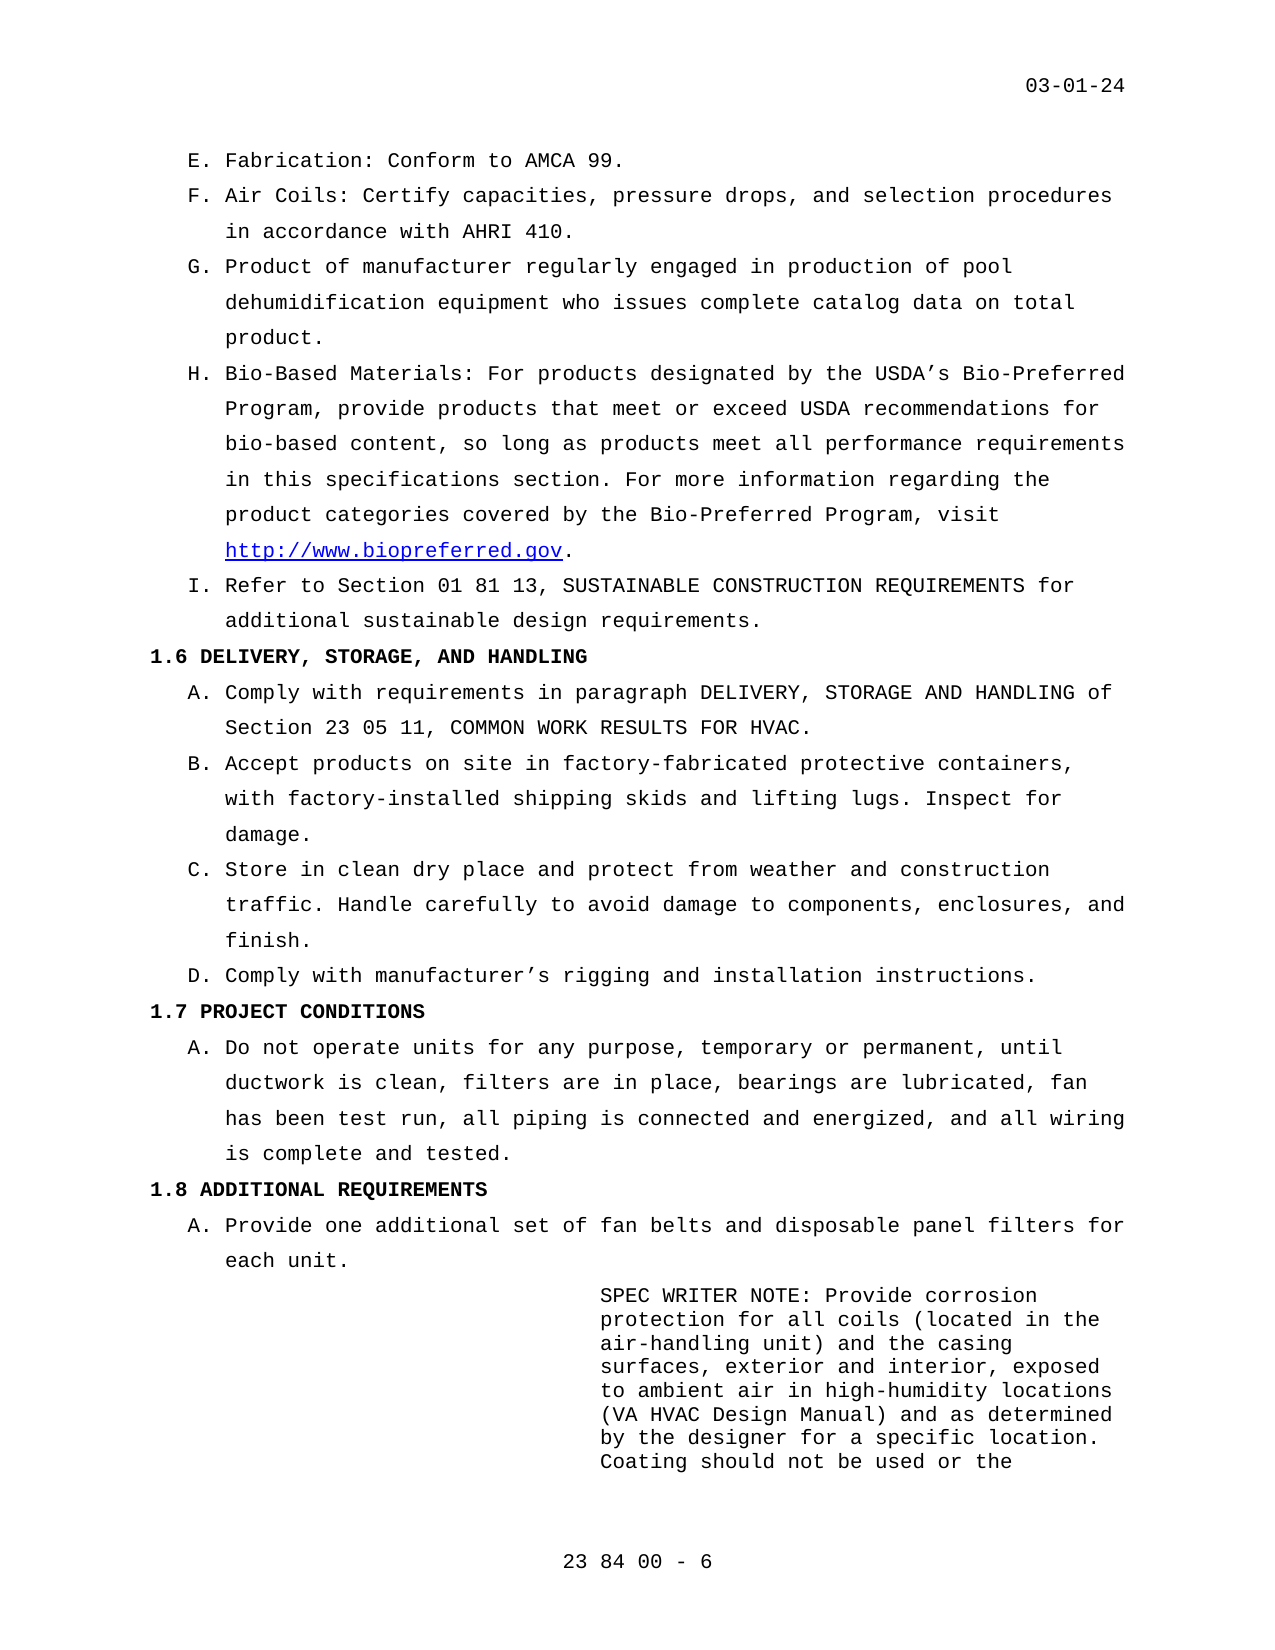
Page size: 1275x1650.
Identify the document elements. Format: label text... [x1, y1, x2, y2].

text H. Bio-Based Materials: For products designated by the USDA’s Bio-Preferred Program, provide products that meet or exceed USDA recommendations for bio-based content, so long as products meet all performance requirements in this specifications section. For more information regarding the product categories covered by the Bio-Preferred Program, visit http://www.biopreferred.gov. [187, 362, 1125, 563]
text B. Accept products on site in factory-fabricated protective containers, with factory-installed shipping skids and lifting lugs. Inspect for damage. [187, 753, 1125, 847]
text C. Store in clean dry place and protect from weather and construction traffic. Handle carefully to avoid damage to components, enclosures, and finish. [187, 859, 1125, 953]
text F. Air Coils: Certify capacities, pressure drops, and selection procedures in accordance with AHRI 410. [187, 185, 1125, 244]
text E. Fabrication: Conform to AMCA 99. [187, 150, 1125, 174]
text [600, 1286, 1125, 1475]
text 1.7 PROJECT CONDITIONS [150, 1001, 1125, 1024]
text A. Provide one additional set of fan belts and disposable panel filters for each unit. [187, 1215, 1125, 1274]
text I. Refer to Section 01 81 13, SUSTAINABLE CONSTRUCTION REQUIREMENTS for additional sustainable design requirements. [187, 575, 1125, 634]
text A. Do not operate units for any purpose, temporary or permanent, until ductwork is clean, filters are in place, bearings are lubricated, fan has been test run, all piping is connected and energized, and all wiring is complete and tested. [187, 1037, 1125, 1167]
text 1.8 ADDITIONAL REQUIREMENTS [150, 1178, 1125, 1202]
text 1.6 DELIVERY, STORAGE, AND HANDLING [150, 646, 1125, 669]
text G. Product of manufacturer regularly engaged in production of pool dehumidification equipment who issues complete catalog data on total product. [187, 256, 1125, 351]
text D. Comply with manufacturer’s rigging and installation instructions. [187, 965, 1125, 989]
text A. Comply with requirements in paragraph DELIVERY, STORAGE AND HANDLING of Section 23 05 11, COMMON WORK RESULTS FOR HVAC. [187, 682, 1125, 741]
